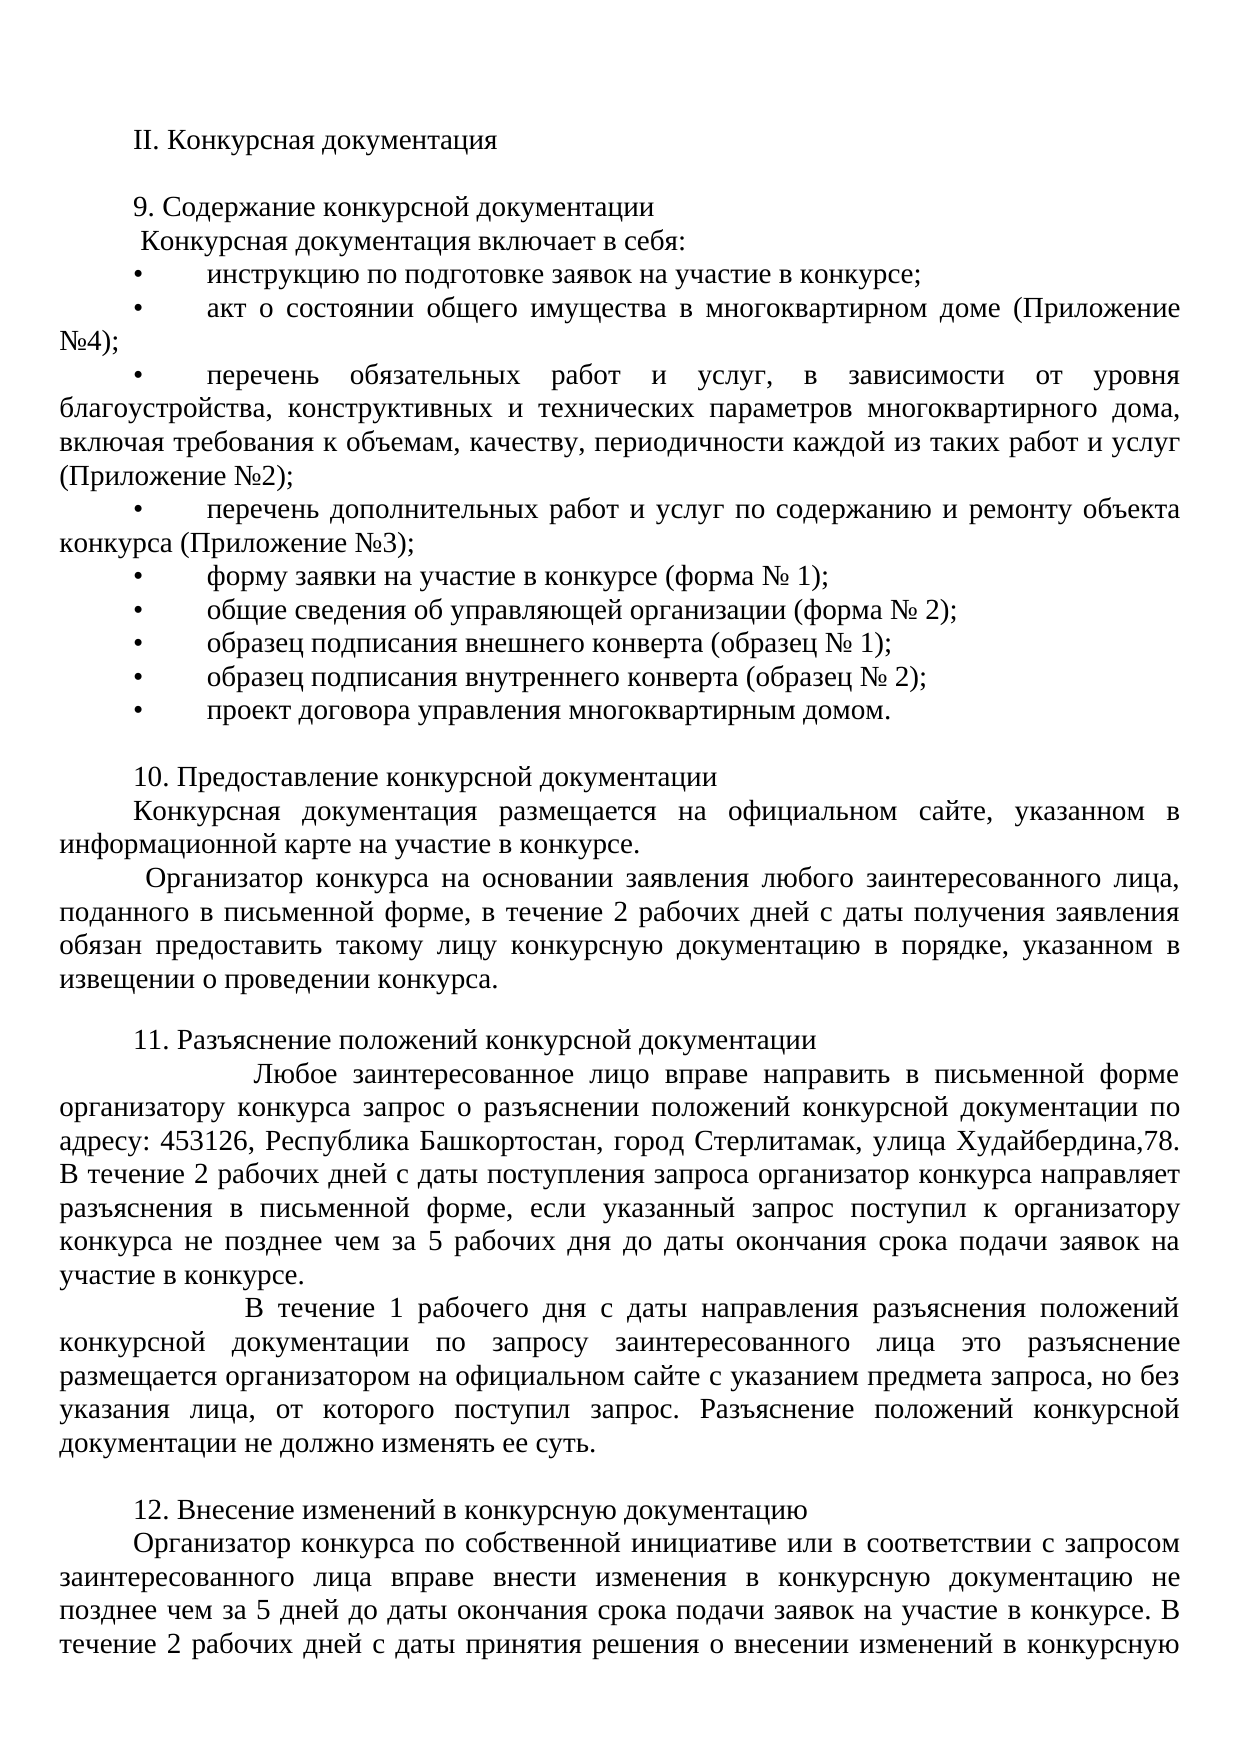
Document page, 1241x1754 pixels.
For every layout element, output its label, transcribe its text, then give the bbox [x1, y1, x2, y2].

text 9. Содержание конкурсной документации [59, 189, 1181, 223]
text Конкурсная документация включает в себя: [59, 223, 1181, 256]
text • образец подписания внешнего конверта (образец № 1); [59, 625, 1181, 659]
text 10. Предоставление конкурсной документации [59, 759, 1181, 793]
text • акт о состоянии общего имущества в многоквартирном доме (Приложение №4); [59, 290, 1181, 357]
text • проект договора управления многоквартирным домом. [59, 692, 1181, 726]
text Конкурсная документация размещается на официальном сайте, указанном в информационной карте на участие в конкурсе. [59, 793, 1181, 860]
text II. Конкурсная документация [59, 122, 1181, 156]
text Организатор конкурса на основании заявления любого заинтересованного лица, поданного в письменной форме, в течение 2 рабочих дней с даты получения заявления обязан предоставить такому лицу конкурсную документацию в порядке, указанном в извещении о проведении конкурса. [59, 860, 1181, 994]
text • инструкцию по подготовке заявок на участие в конкурсе; [59, 256, 1181, 290]
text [59, 1525, 1181, 1659]
text • перечень обязательных работ и услуг, в зависимости от уровня благоустройства, конструктивных и технических параметров многоквартирного дома, включая требования к объемам, качеству, периодичности каждой из таких работ и услуг (Приложение №2); [59, 357, 1181, 491]
text • общие сведения об управляющей организации (форма № 2); [59, 592, 1181, 625]
text Любое заинтересованное лицо вправе направить в письменной форме организатору конкурса запрос о разъяснении положений конкурсной документации по адресу: 453126, Республика Башкортостан, город Стерлитамак, улица Худайбердина,78. В течение 2 рабочих дней с даты поступления запроса организатор конкурса направляет разъяснения в письменной форме, если указанный запрос поступил к организатору конкурса не позднее чем за 5 рабочих дня до даты окончания срока подачи заявок на участие в конкурсе. [59, 1056, 1181, 1291]
text • перечень дополнительных работ и услуг по содержанию и ремонту объекта конкурса (Приложение №3); [59, 491, 1181, 558]
text 12. Внесение изменений в конкурсную документацию [59, 1492, 1181, 1525]
text • форму заявки на участие в конкурсе (форма № 1); [59, 558, 1181, 592]
text 11. Разъяснение положений конкурсной документации [59, 1022, 1181, 1056]
text • образец подписания внутреннего конверта (образец № 2); [59, 659, 1181, 692]
text В течение 1 рабочего дня с даты направления разъяснения положений конкурсной документации по запросу заинтересованного лица это разъяснение размещается организатором на официальном сайте с указанием предмета запроса, но без указания лица, от которого поступил запрос. Разъяснение положений конкурсной документации не должно изменять ее суть. [59, 1291, 1181, 1458]
